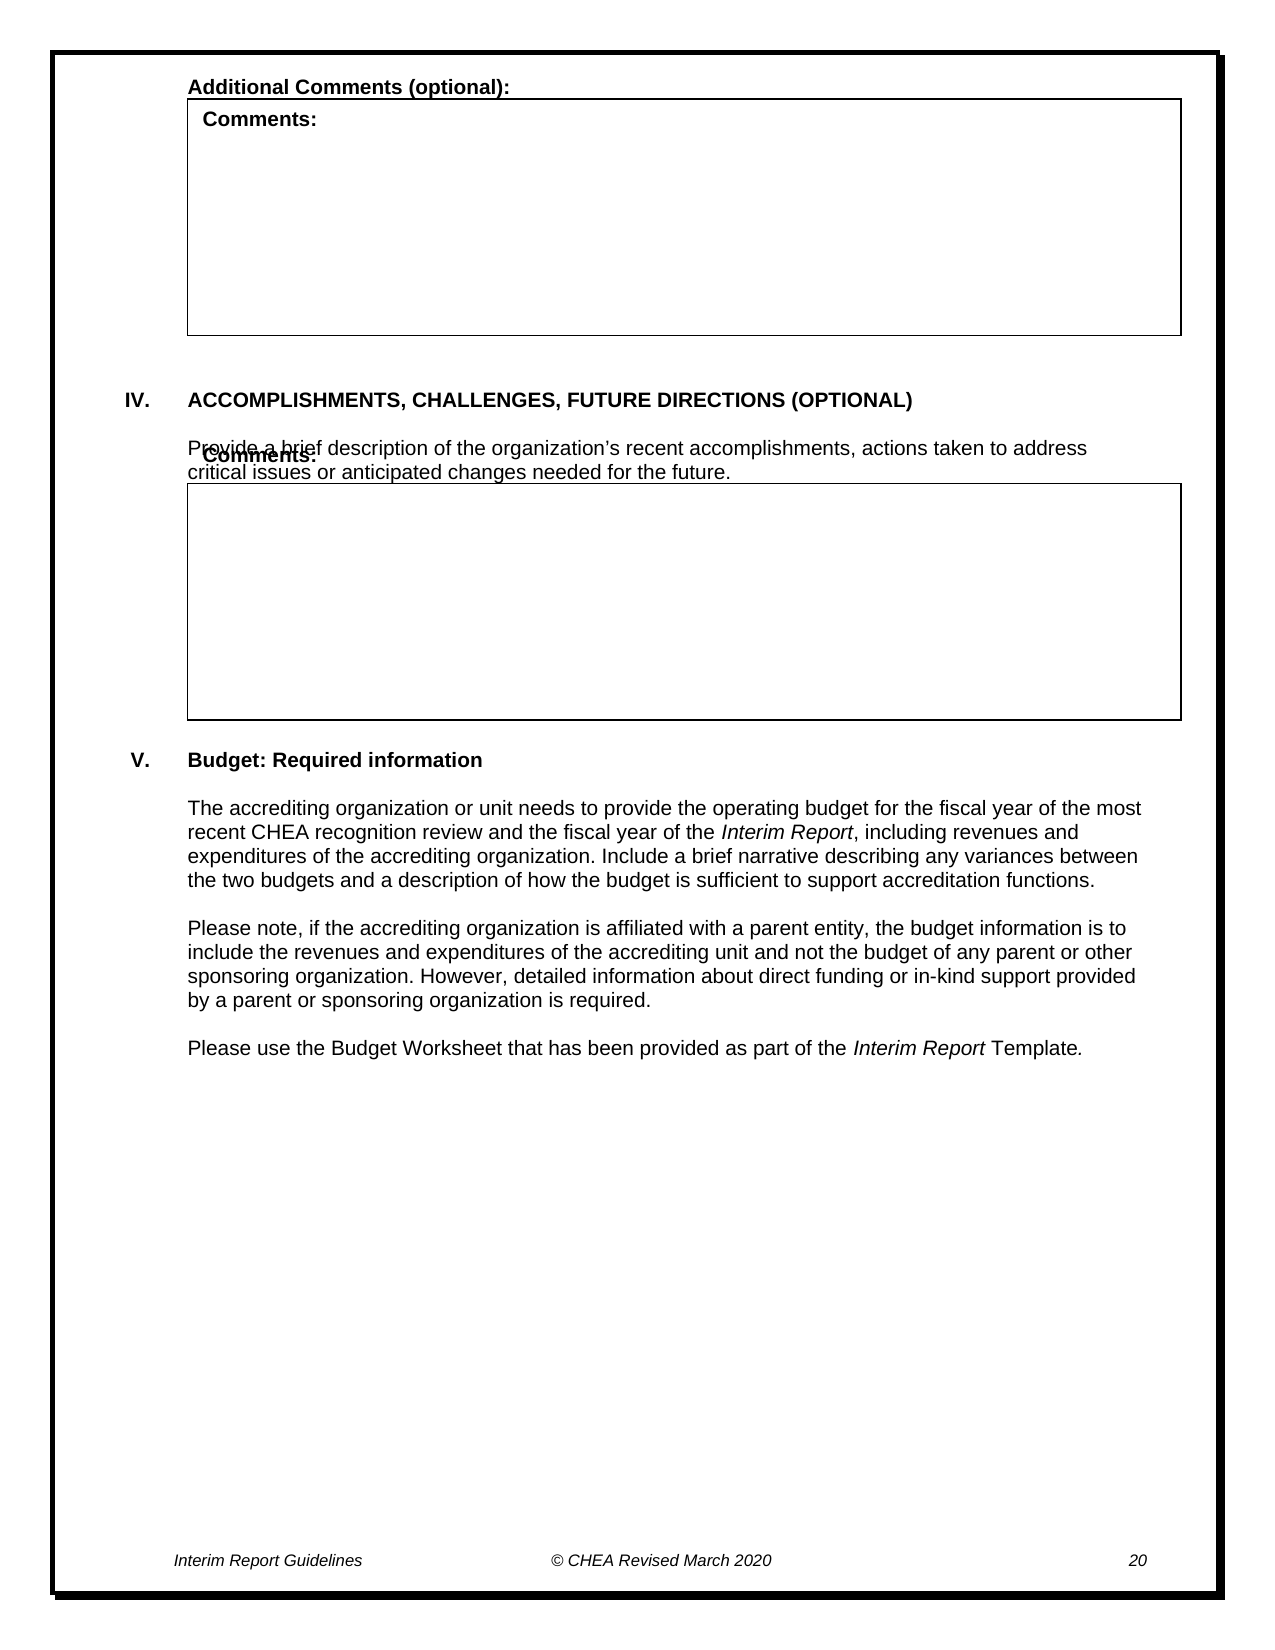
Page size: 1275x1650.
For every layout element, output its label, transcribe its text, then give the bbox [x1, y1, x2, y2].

text The accrediting organization or unit needs to provide the operating budget for the fiscal year of the most recent CHEA recognition review and the fiscal year of the Interim Report, including revenues and expenditures of the accrediting organization. Include a brief narrative describing any variances between the two budgets and a description of how the budget is sufficient to support accreditation functions. [187, 796, 1148, 892]
text Additional Comments (optional): [187, 75, 1148, 98]
list Budget: Required information [150, 748, 1148, 772]
text Please note, if the accrediting organization is affiliated with a parent entity, the budget information is to include the revenues and expenditures of the accrediting unit and not the budget of any parent or other sponsoring organization. However, detailed information about direct funding or in-kind support provided by a parent or sponsoring organization is required. Please use the Budget Worksheet that has been provided as part of the Interim Report Template. [187, 916, 1148, 1059]
text Provide a brief description of the organization’s recent accomplishments, actions taken to address critical issues or anticipated changes needed for the future. [187, 436, 1148, 483]
list ACCOMPLISHMENTS, CHALLENGES, FUTURE DIRECTIONS (OPTIONAL) [150, 388, 1148, 412]
